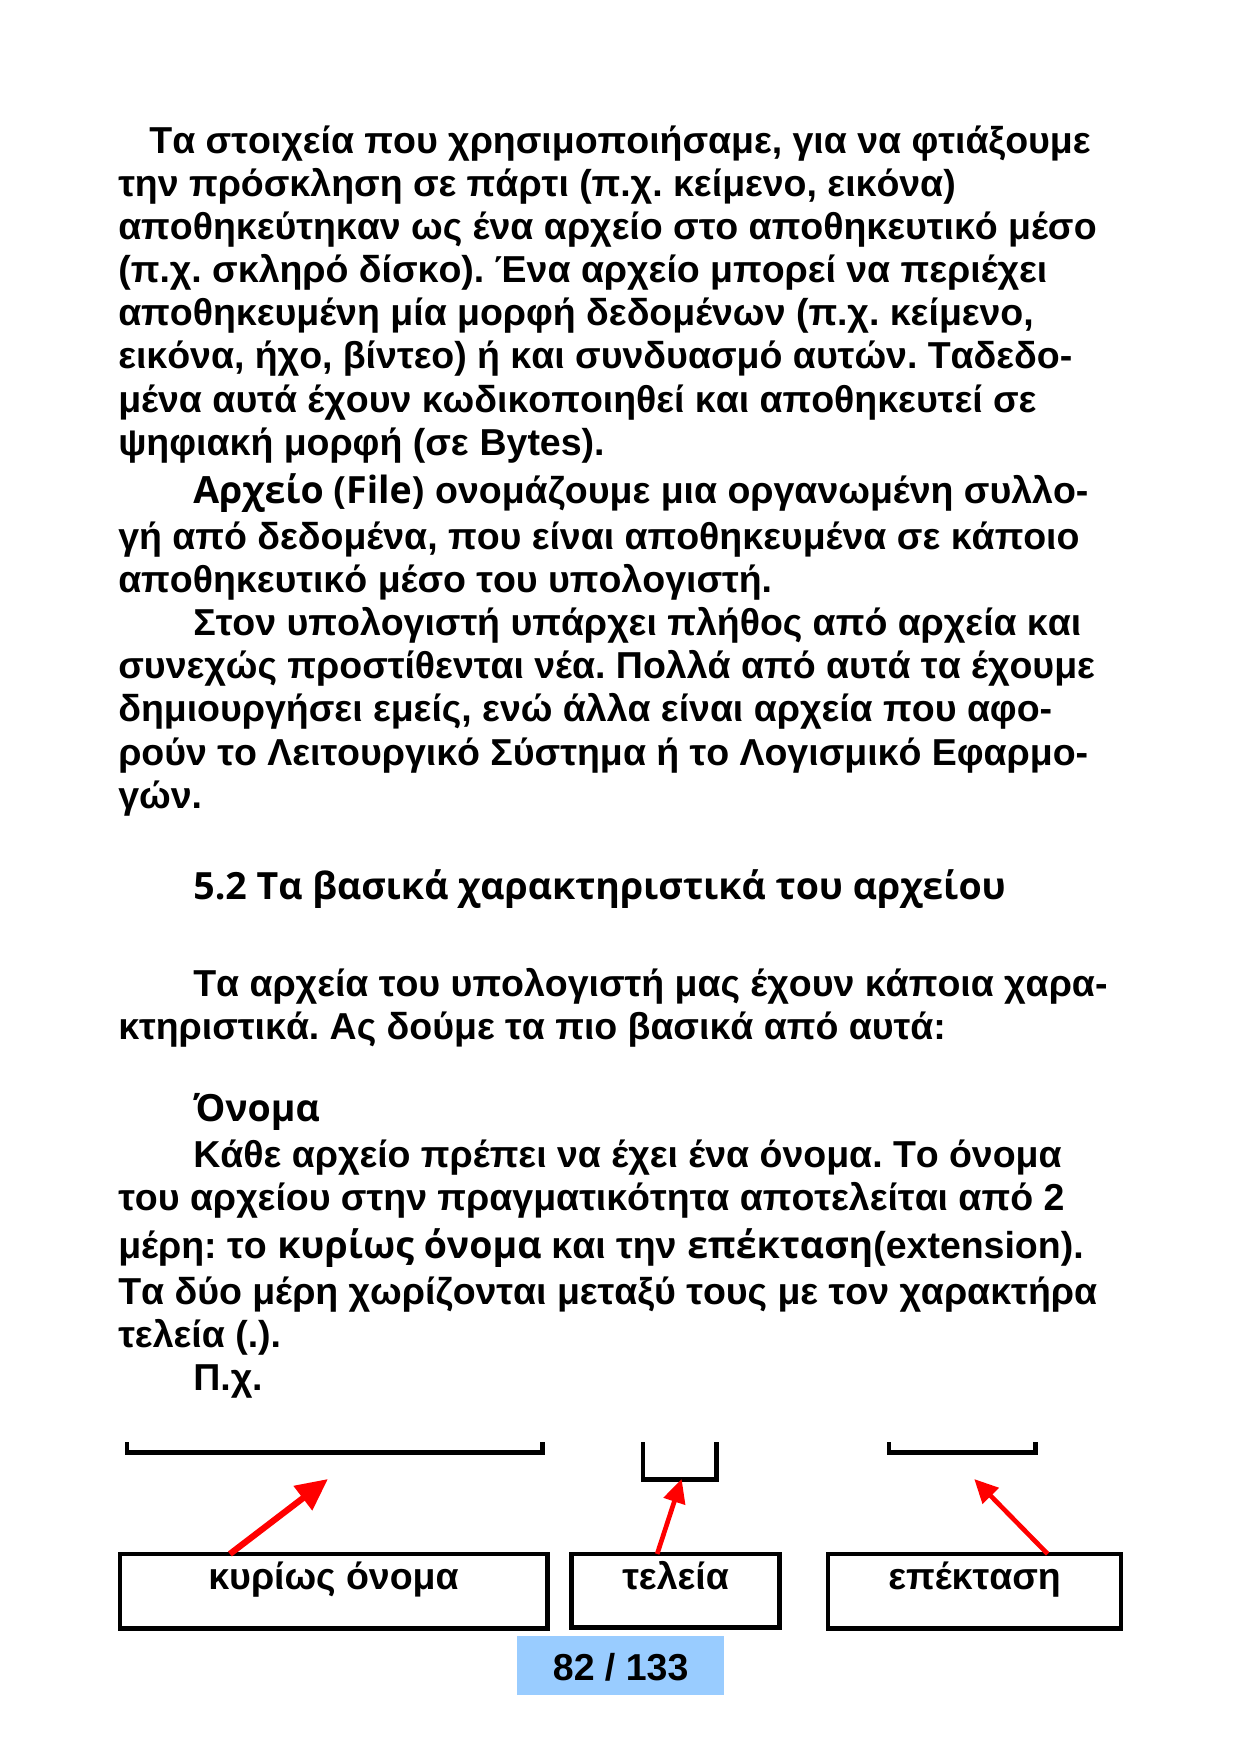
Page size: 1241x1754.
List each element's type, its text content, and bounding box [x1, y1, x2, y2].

text Αρχείο (File) ονομάζουμε μια οργανωμένη συλλο-γή από δεδομένα, που είναι αποθηκευμένα σε κάποιο αποθηκευτικό μέσο του υπολογιστή. [118, 463, 1122, 600]
text Όνομα [118, 1081, 1122, 1132]
text Τα στοιχεία που χρησιμοποιήσαμε, για να φτιάξουμε την πρόσκληση σε πάρτι (π.χ. κείμενο, εικόνα) αποθηκεύτηκαν ως ένα αρχείο στο αποθηκευτικό μέσο (π.χ. σκληρό δίσκο). Ένα αρχείο μπορεί να περιέχει αποθηκευμένη μία μορφή δεδομένων (π.χ. κείμενο, εικόνα, ήχο, βίντεο) ή και συνδυασμό αυτών. Ταδεδο- μένα αυτά έχουν κωδικοποιηθεί και αποθηκευτεί σε ψηφιακή μορφή (σε Bytes). [118, 118, 1122, 463]
text Τα αρχεία του υπολογιστή μας έχουν κάποια χαρα-κτηριστικά. Ας δούμε τα πιο βασικά από αυτά: [118, 961, 1122, 1047]
text Στον υπολογιστή υπάρχει πλήθος από αρχεία και συνεχώς προστίθενται νέα. Πολλά από αυτά τα έχουμε δημιουργήσει εμείς, ενώ άλλα είναι αρχεία που αφο-ρούν το Λειτουργικό Σύστημα ή το Λογισμικό Εφαρμο-γών. [118, 600, 1122, 816]
text Κάθε αρχείο πρέπει να έχει ένα όνομα. Το όνομα του αρχείου στην πραγματικότητα αποτελείται από 2 μέρη: το κυρίως όνομα και την επέκταση(extension). Τα δύο μέρη χωρίζονται μεταξύ τους με τον χαρακτήρα τελεία (.). [118, 1132, 1122, 1356]
text 5.2 Τα βασικά χαρακτηριστικά του αρχείου [118, 859, 1122, 910]
text Π.χ. [118, 1356, 1122, 1399]
